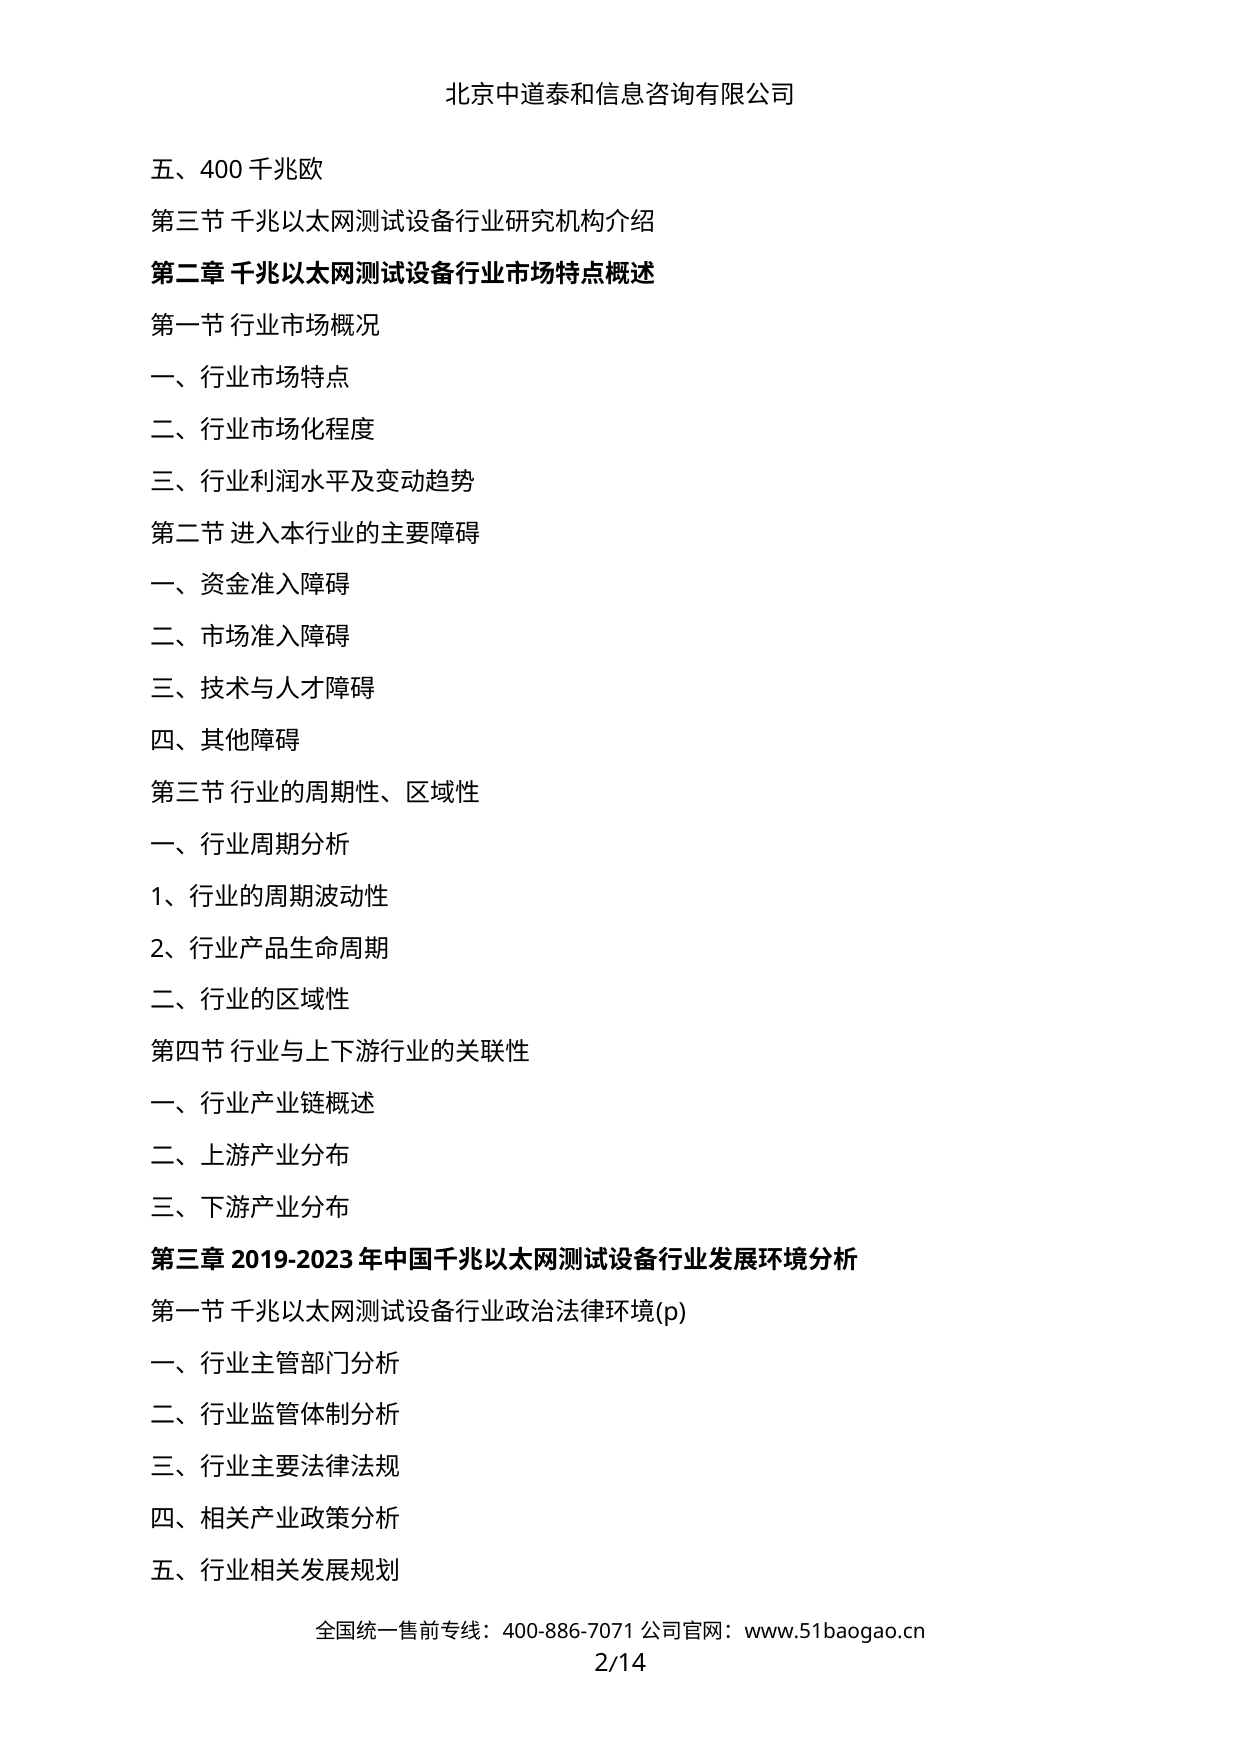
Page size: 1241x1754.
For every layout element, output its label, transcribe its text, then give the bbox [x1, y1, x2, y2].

text 一、行业产业链概述 [150, 1084, 1090, 1120]
text 四、其他障碍 [150, 721, 1090, 757]
text 2、行业产品生命周期 [150, 928, 1090, 964]
text 三、技术与人才障碍 [150, 669, 1090, 705]
text 二、市场准入障碍 [150, 617, 1090, 653]
text 第三节 行业的周期性、区域性 [150, 772, 1090, 809]
text 二、行业的区域性 [150, 980, 1090, 1016]
text 二、行业监管体制分析 [150, 1395, 1090, 1431]
text 一、资金准入障碍 [150, 565, 1090, 601]
text 第一节 行业市场概况 [150, 306, 1090, 342]
text 二、上游产业分布 [150, 1136, 1090, 1172]
text 三、行业主要法律法规 [150, 1447, 1090, 1483]
text 第一节 千兆以太网测试设备行业政治法律环境(p) [150, 1291, 1090, 1327]
text 第二节 进入本行业的主要障碍 [150, 513, 1090, 549]
text 五、400千兆欧 [150, 150, 1090, 186]
text 第三章 2019-2023年中国千兆以太网测试设备行业发展环境分析 [150, 1239, 1090, 1276]
text 四、相关产业政策分析 [150, 1499, 1090, 1535]
text 二、行业市场化程度 [150, 409, 1090, 446]
text 第三节 千兆以太网测试设备行业研究机构介绍 [150, 202, 1090, 238]
text 五、行业相关发展规划 [150, 1551, 1090, 1587]
text 第四节 行业与上下游行业的关联性 [150, 1032, 1090, 1068]
text 三、行业利润水平及变动趋势 [150, 461, 1090, 497]
text 1、行业的周期波动性 [150, 876, 1090, 912]
text 一、行业周期分析 [150, 824, 1090, 861]
text 三、下游产业分布 [150, 1187, 1090, 1224]
text 第二章 千兆以太网测试设备行业市场特点概述 [150, 254, 1090, 290]
text 一、行业市场特点 [150, 357, 1090, 394]
text 一、行业主管部门分析 [150, 1343, 1090, 1379]
